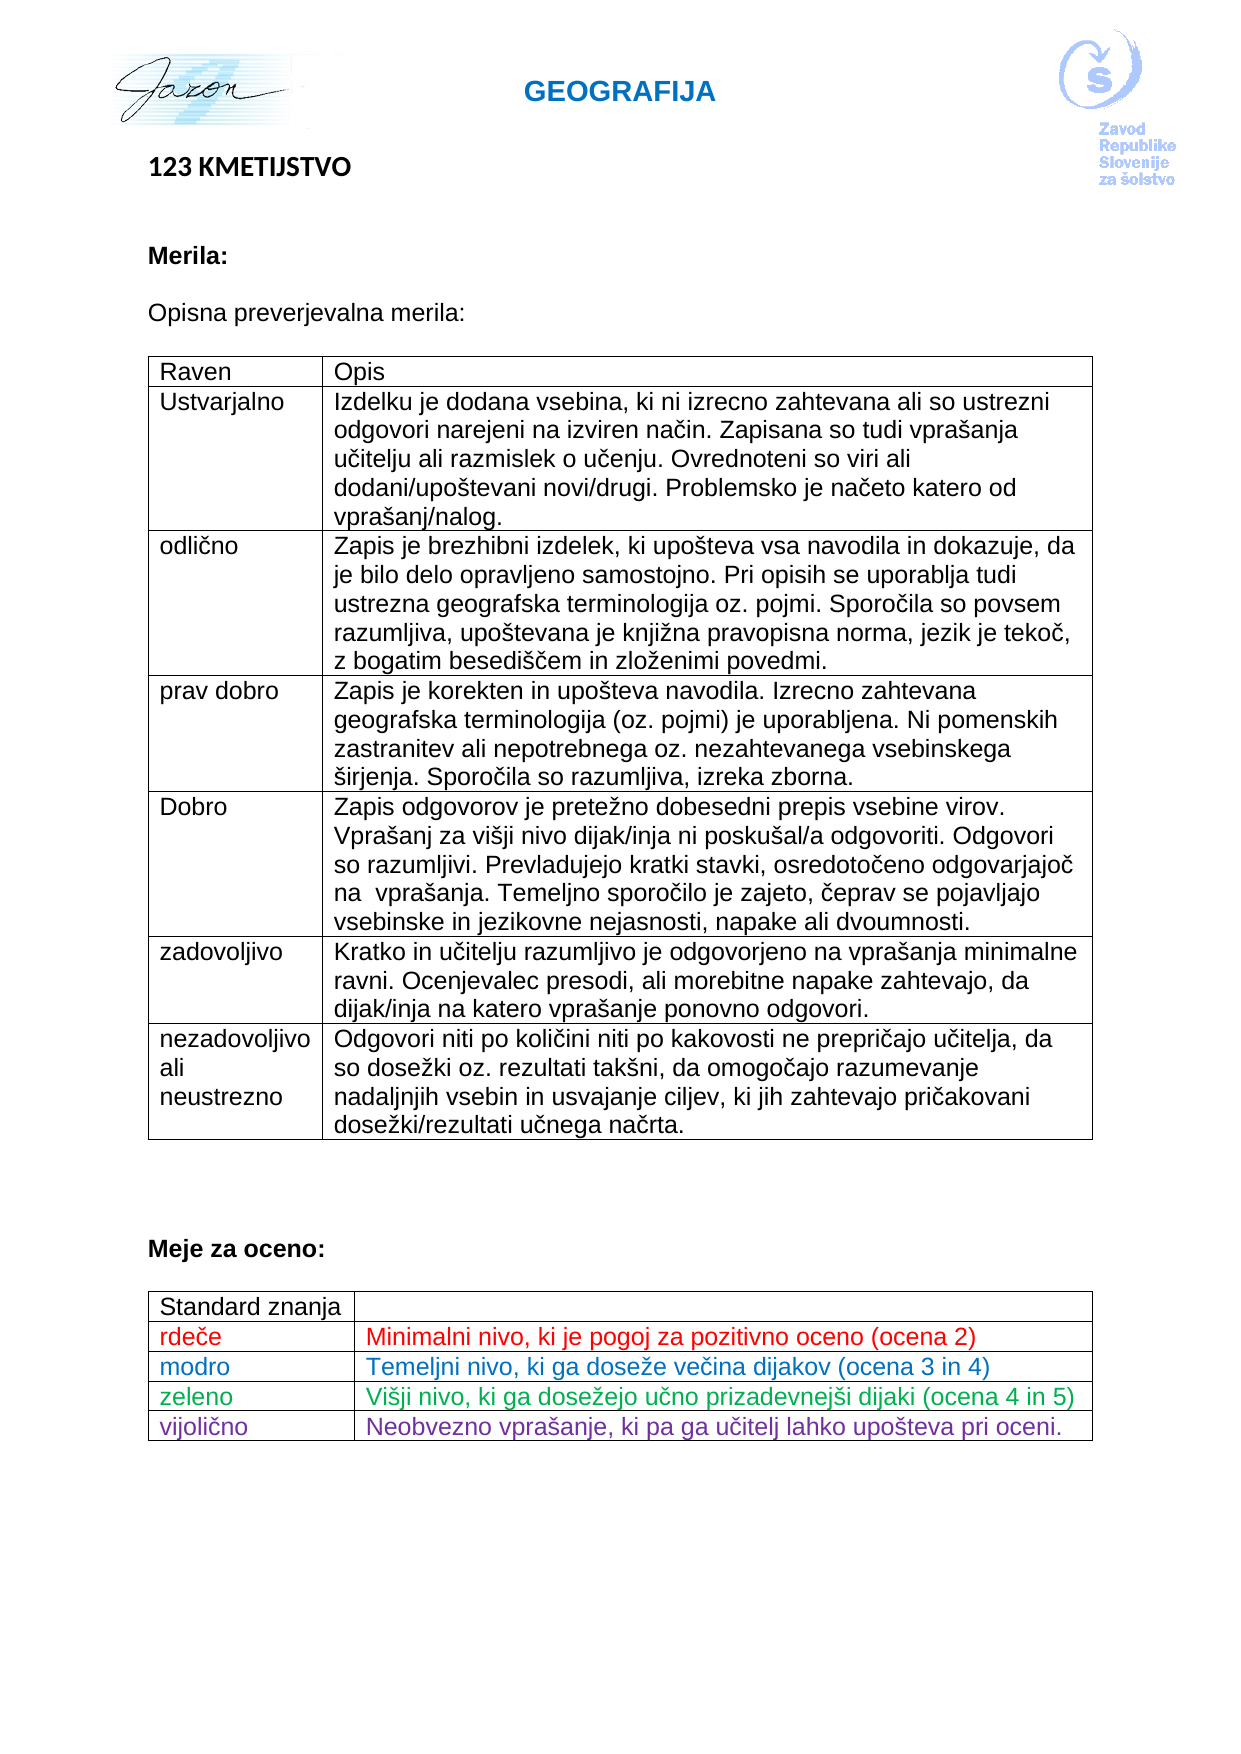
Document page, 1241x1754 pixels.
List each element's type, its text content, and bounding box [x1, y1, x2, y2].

table_cell prav dobro [149, 676, 322, 791]
table_cell rdeče [149, 1322, 354, 1351]
table_cell Odgovori niti po količini niti po kakovosti ne prepričajo učitelja, da so dosežki oz. rezultati takšni, da omogočajo razumevanje nadaljnjih vsebin in usvajanje ciljev, ki jih zahtevajo pričakovani dosežki/rezultati učnega načrta. [323, 1024, 1092, 1139]
table_cell Dobro [149, 792, 322, 936]
table_cell Izdelku je dodana vsebina, ki ni izrecno zahtevana ali so ustrezni odgovori narejeni na izviren način. Zapisana so tudi vprašanja učitelju ali razmislek o učenju. Ovrednoteni so viri ali dodani/upoštevani novi/drugi. Problemsko je načeto katero od vprašanj/nalog. [323, 387, 1092, 530]
table_cell modro [149, 1352, 354, 1381]
table_cell Minimalni nivo, ki je pogoj za pozitivno oceno (ocena 2) [355, 1322, 1092, 1351]
table_header Opis [323, 357, 1092, 386]
table_cell Zapis je brezhibni izdelek, ki upošteva vsa navodila in dokazuje, da je bilo delo opravljeno samostojno. Pri opisih se uporablja tudi ustrezna geografska terminologija oz. pojmi. Sporočila so povsem razumljiva, upoštevana je knjižna pravopisna norma, jezik je tekoč, z bogatim besediščem in zloženimi povedmi. [323, 531, 1092, 675]
table_header [355, 1292, 1092, 1321]
table_cell Zapis odgovorov je pretežno dobesedni prepis vsebine virov. Vprašanj za višji nivo dijak/inja ni poskušal/a odgovoriti. Odgovori so razumljivi. Prevladujejo kratki stavki, osredotočeno odgovarjajoč na vprašanja. Temeljno sporočilo je zajeto, čeprav se pojavljajo vsebinske in jezikovne nejasnosti, napake ali dvoumnosti. [323, 792, 1092, 936]
text Meje za oceno: [148, 1234, 1093, 1262]
table_cell Kratko in učitelju razumljivo je odgovorjeno na vprašanja minimalne ravni. Ocenjevalec presodi, ali morebitne napake zahtevajo, da dijak/inja na katero vprašanje ponovno odgovori. [323, 937, 1092, 1023]
text 123 KMETIJSTVO [148, 148, 1093, 183]
table_cell Neobvezno vprašanje, ki pa ga učitelj lahko upošteva pri oceni. [355, 1411, 1092, 1440]
table_cell zeleno [149, 1382, 354, 1410]
table_cell Zapis je korekten in upošteva navodila. Izrecno zahtevana geografska terminologija (oz. pojmi) je uporabljena. Ni pomenskih zastranitev ali nepotrebnega oz. nezahtevanega vsebinskega širjenja. Sporočila so razumljiva, izreka zborna. [323, 676, 1092, 791]
table_header Standard znanja [149, 1292, 354, 1321]
table_cell Temeljni nivo, ki ga doseže večina dijakov (ocena 3 in 4) [355, 1352, 1092, 1381]
text Merila: [148, 241, 1093, 269]
picture [49, 49, 348, 134]
table_cell Ustvarjalno [149, 387, 322, 530]
text Opisna preverjevalna merila: [148, 298, 1093, 327]
table_cell vijolično [149, 1411, 354, 1440]
table_cell zadovoljivo [149, 937, 322, 1023]
table_header Raven [149, 357, 322, 386]
table_cell Višji nivo, ki ga dosežejo učno prizadevnejši dijaki (ocena 4 in 5) [355, 1382, 1092, 1410]
table_cell nezadovoljivo ali neustrezno [149, 1024, 322, 1139]
table_cell odlično [149, 531, 322, 675]
